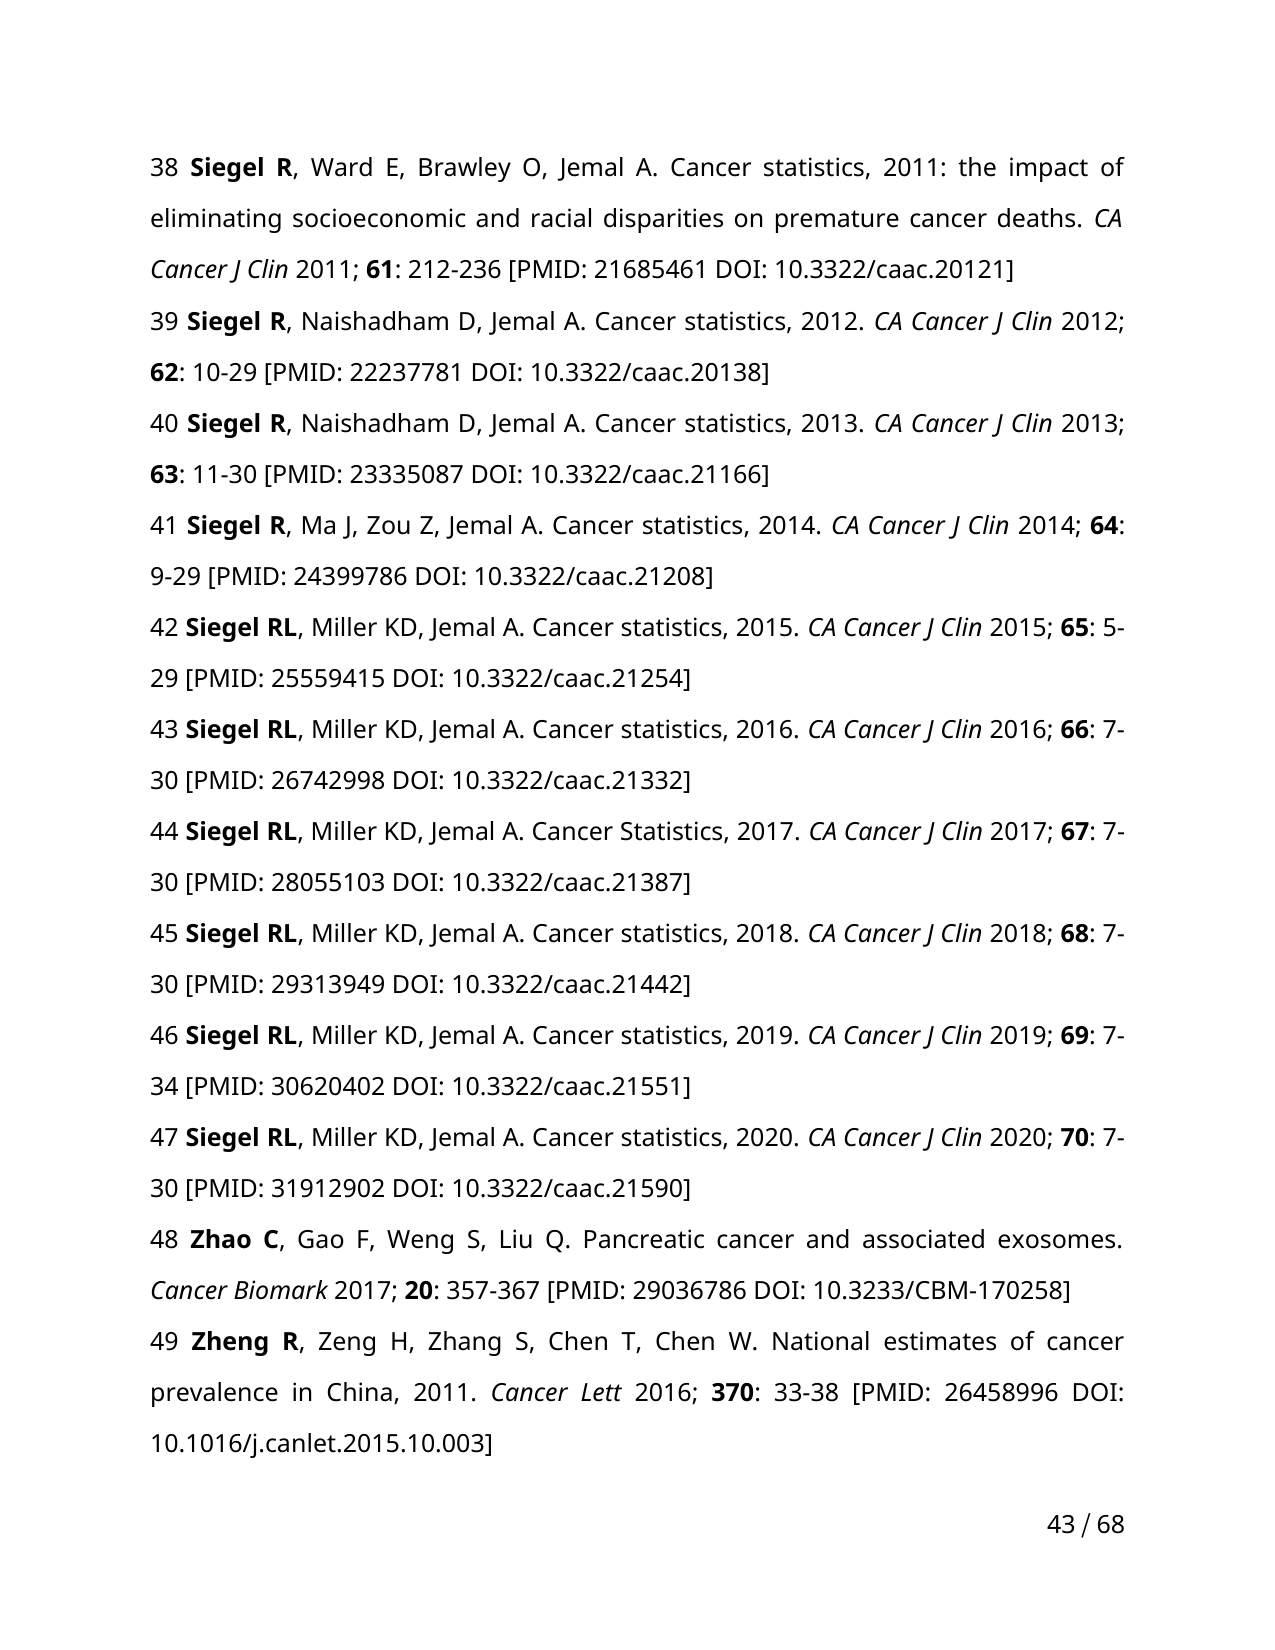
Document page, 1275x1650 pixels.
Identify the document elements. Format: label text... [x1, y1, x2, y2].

text 48 Zhao C, Gao F, Weng S, Liu Q. Pancreatic cancer and associated exosomes. Cancer Biomark 2017; 20: 357-367 [PMID: 29036786 DOI: 10.3233/CBM-170258] [150, 1222, 1125, 1307]
text 38 Siegel R, Ward E, Brawley O, Jemal A. Cancer statistics, 2011: the impact of eliminating socioeconomic and racial disparities on premature cancer deaths. CA Cancer J Clin 2011; 61: 212-236 [PMID: 21685461 DOI: 10.3322/caac.20121] [150, 150, 1125, 286]
text 46 Siegel RL, Miller KD, Jemal A. Cancer statistics, 2019. CA Cancer J Clin 2019; 69: 7-34 [PMID: 30620402 DOI: 10.3322/caac.21551] [150, 1018, 1125, 1103]
text 42 Siegel RL, Miller KD, Jemal A. Cancer statistics, 2015. CA Cancer J Clin 2015; 65: 5-29 [PMID: 25559415 DOI: 10.3322/caac.21254] [150, 609, 1125, 694]
text 41 Siegel R, Ma J, Zou Z, Jemal A. Cancer statistics, 2014. CA Cancer J Clin 2014; 64: 9-29 [PMID: 24399786 DOI: 10.3322/caac.21208] [150, 507, 1125, 592]
text 40 Siegel R, Naishadham D, Jemal A. Cancer statistics, 2013. CA Cancer J Clin 2013; 63: 11-30 [PMID: 23335087 DOI: 10.3322/caac.21166] [150, 405, 1125, 490]
text 45 Siegel RL, Miller KD, Jemal A. Cancer statistics, 2018. CA Cancer J Clin 2018; 68: 7-30 [PMID: 29313949 DOI: 10.3322/caac.21442] [150, 916, 1125, 1001]
text 47 Siegel RL, Miller KD, Jemal A. Cancer statistics, 2020. CA Cancer J Clin 2020; 70: 7-30 [PMID: 31912902 DOI: 10.3322/caac.21590] [150, 1120, 1125, 1205]
text 44 Siegel RL, Miller KD, Jemal A. Cancer Statistics, 2017. CA Cancer J Clin 2017; 67: 7-30 [PMID: 28055103 DOI: 10.3322/caac.21387] [150, 813, 1125, 899]
text 49 Zheng R, Zeng H, Zhang S, Chen T, Chen W. National estimates of cancer prevalence in China, 2011. Cancer Lett 2016; 370: 33-38 [PMID: 26458996 DOI: 10.1016/j.canlet.2015.10.003] [150, 1324, 1125, 1460]
text 39 Siegel R, Naishadham D, Jemal A. Cancer statistics, 2012. CA Cancer J Clin 2012; 62: 10-29 [PMID: 22237781 DOI: 10.3322/caac.20138] [150, 303, 1125, 388]
text 43 Siegel RL, Miller KD, Jemal A. Cancer statistics, 2016. CA Cancer J Clin 2016; 66: 7-30 [PMID: 26742998 DOI: 10.3322/caac.21332] [150, 711, 1125, 797]
